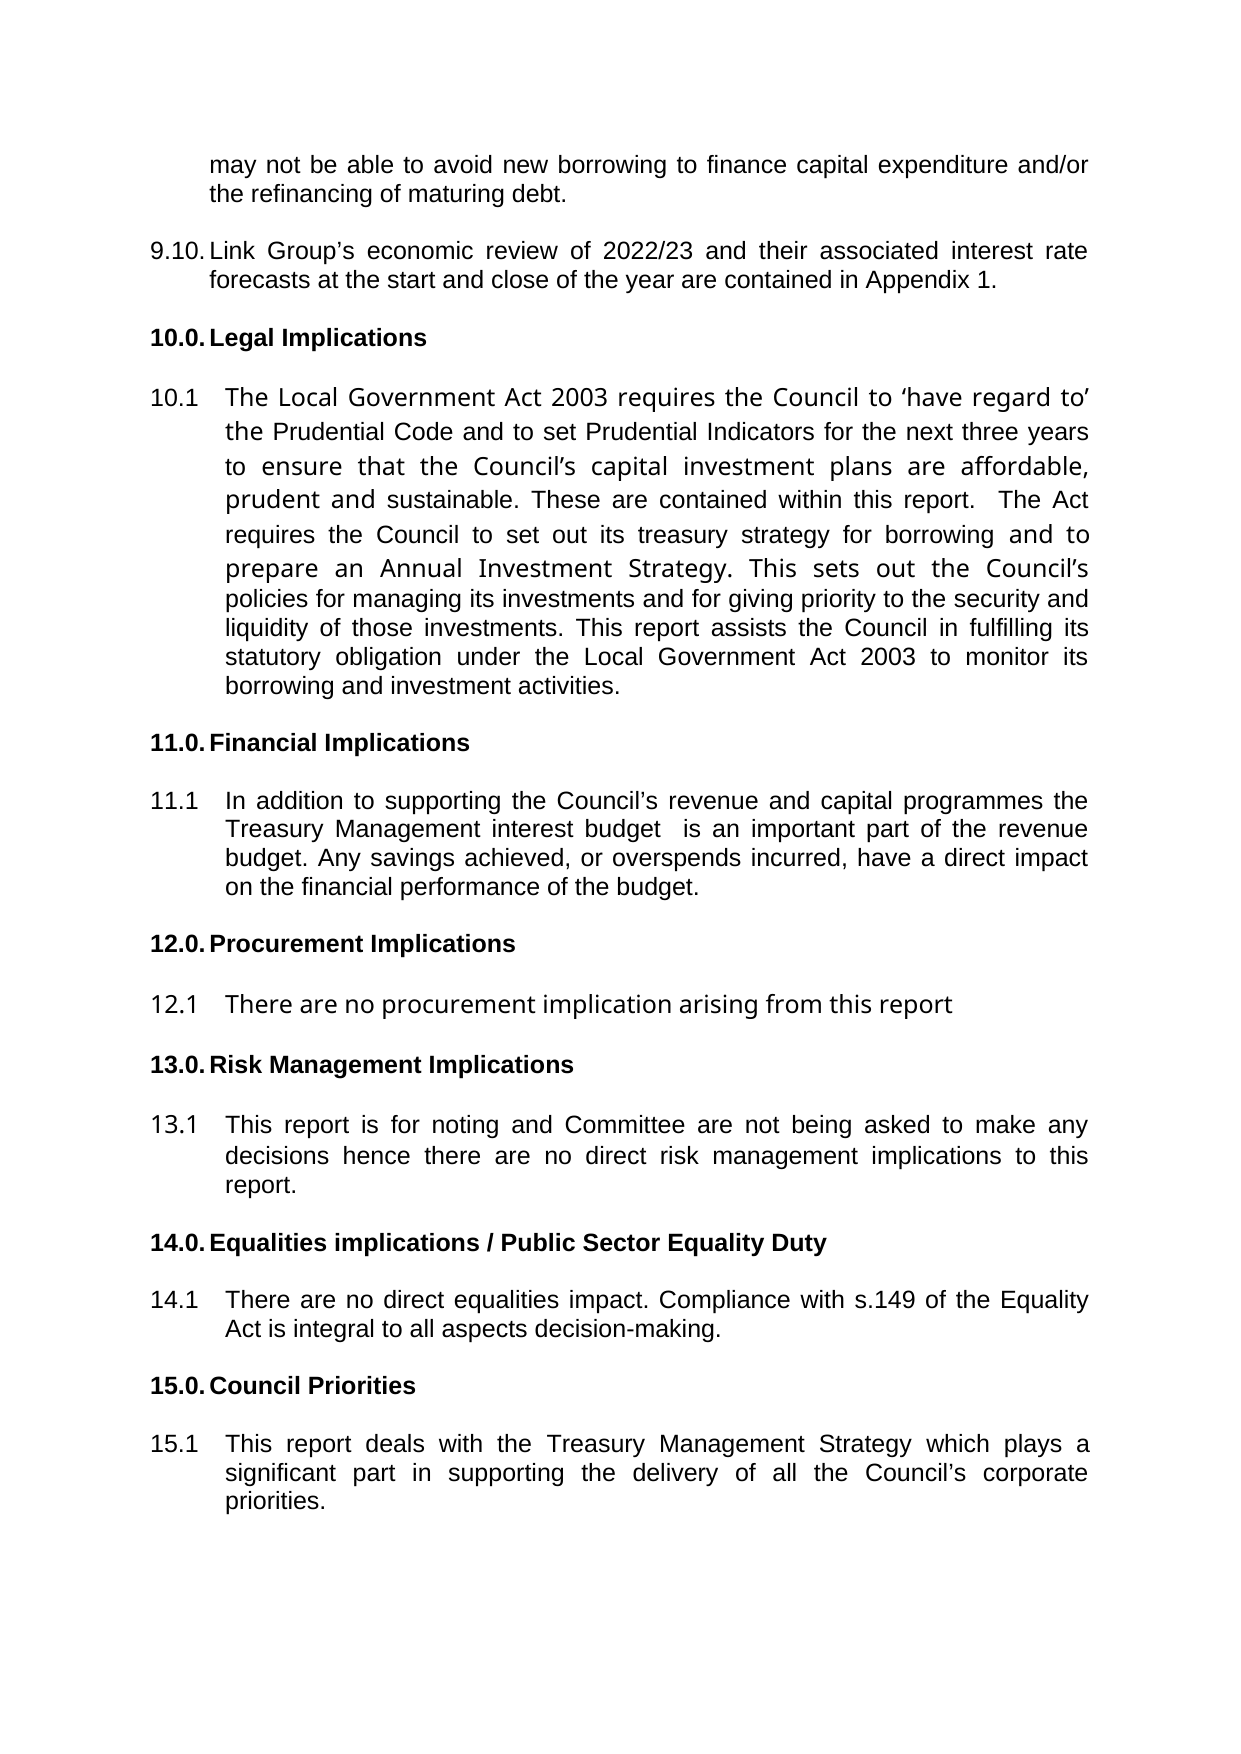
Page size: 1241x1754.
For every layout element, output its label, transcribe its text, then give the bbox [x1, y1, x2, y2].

text 14.1 There are no direct equalities impact. Compliance with s.149 of the Equality Act is integral to all aspects decision-making. [150, 1285, 1090, 1342]
text 10.1 The Local Government Act 2003 requires the Council to ‘have regard to’ the Prudential Code and to set Prudential Indicators for the next three years to ensure that the Council’s capital investment plans are affordable, prudent and sustainable. These are contained within this report. The Act requires the Council to set out its treasury strategy for borrowing and to prepare an Annual Investment Strategy. This sets out the Council’s policies for managing its investments and for giving priority to the security and liquidity of those investments. This report assists the Council in fulfilling its statutory obligation under the Local Government Act 2003 to monitor its borrowing and investment activities. [150, 380, 1090, 699]
list Link Group’s economic review of 2022/23 and their associated interest rate forecasts at the start and close of the year are contained in Appendix 1. [150, 236, 1090, 294]
subtitle Risk Management Implications [150, 1050, 1090, 1078]
text 13.1 This report is for noting and Committee are not being asked to make any decisions hence there are no direct risk management implications to this report. [150, 1107, 1090, 1199]
subtitle Equalities implications / Public Sector Equality Duty [150, 1227, 1090, 1256]
subtitle Procurement Implications [150, 929, 1090, 958]
subtitle Legal Implications [150, 322, 1090, 351]
text 15.1 This report deals with the Treasury Management Strategy which plays a significant part in supporting the delivery of all the Council’s corporate priorities. [150, 1429, 1090, 1515]
text 12.1 There are no procurement implication arising from this report [150, 987, 1090, 1021]
text 11.1 In addition to supporting the Council’s revenue and capital programmes the Treasury Management interest budget is an important part of the revenue budget. Any savings achieved, or overspends incurred, have a direct impact on the financial performance of the budget. [150, 786, 1090, 901]
subtitle Council Priorities [150, 1371, 1090, 1400]
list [150, 150, 1090, 207]
subtitle Financial Implications [150, 728, 1090, 757]
